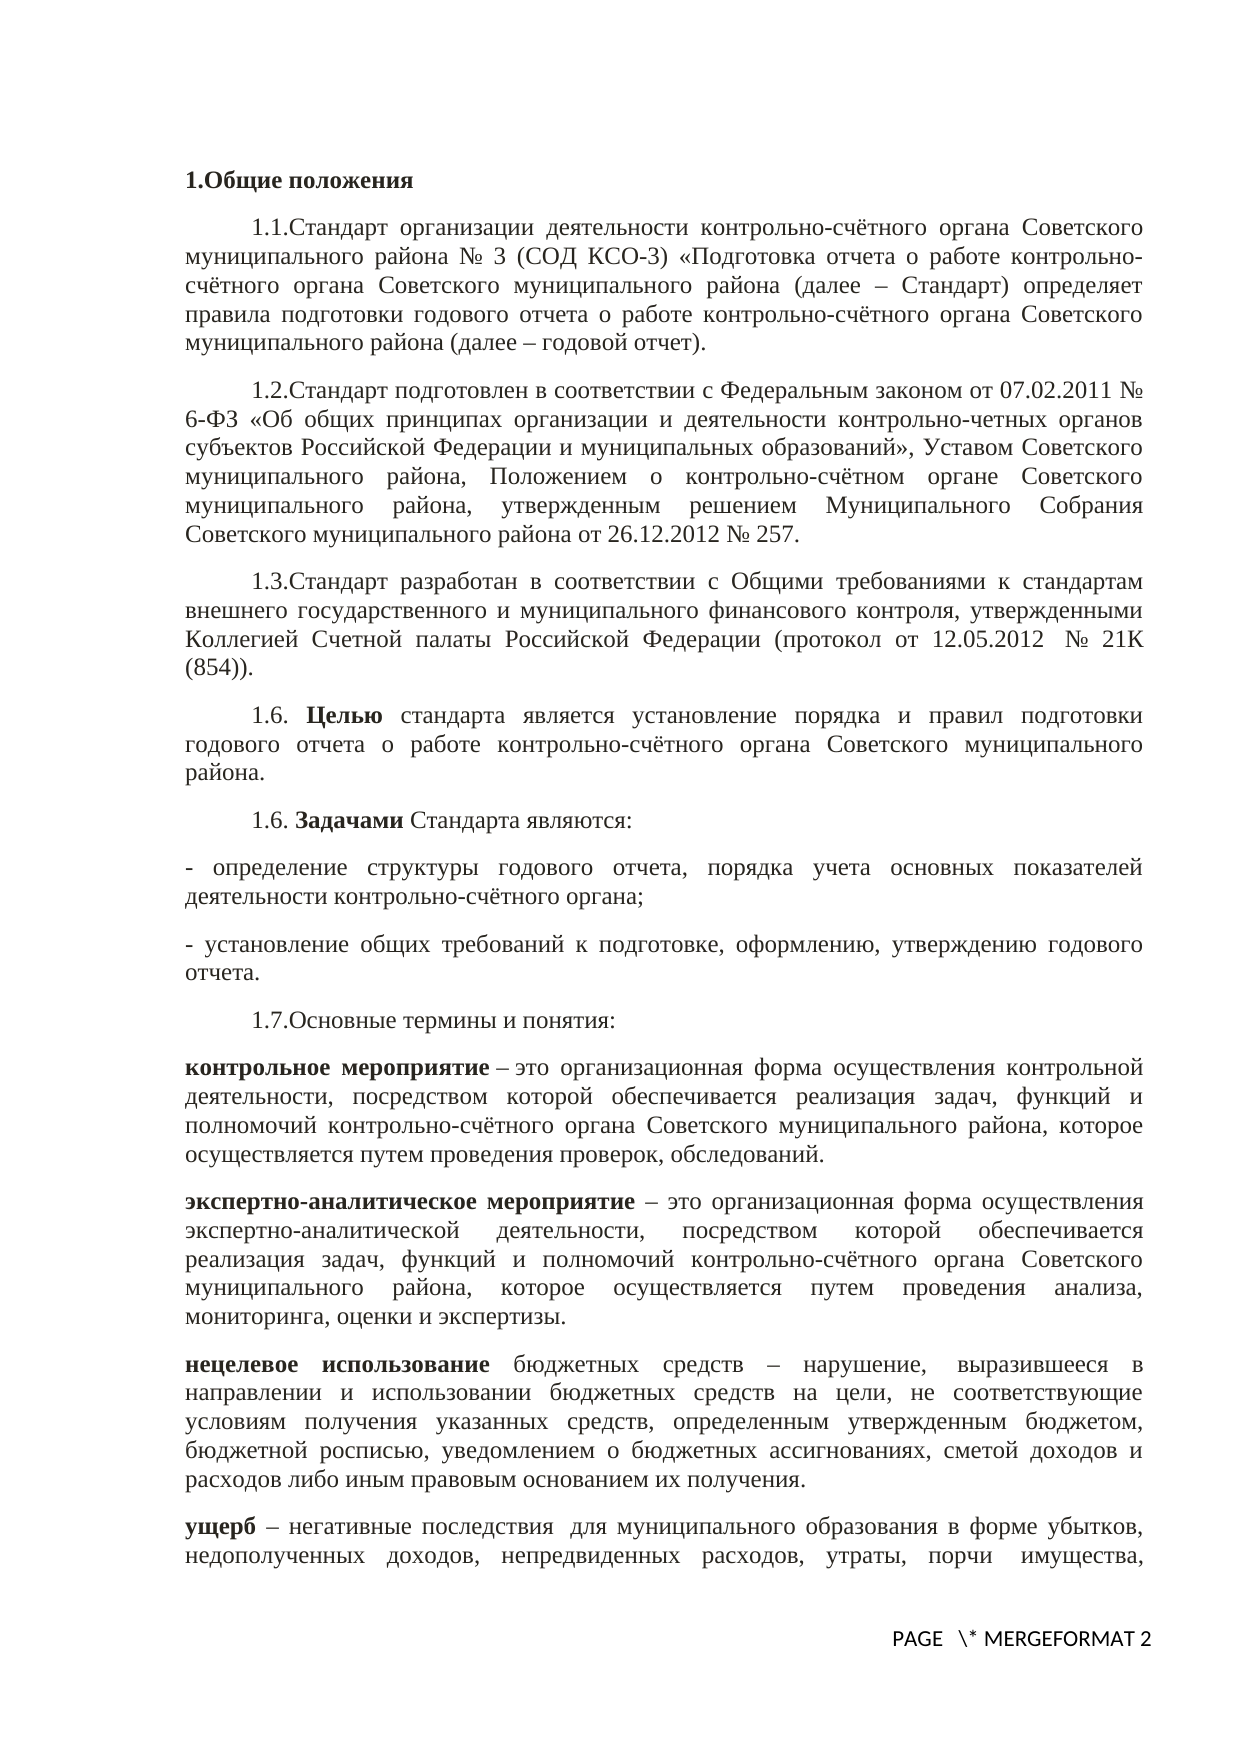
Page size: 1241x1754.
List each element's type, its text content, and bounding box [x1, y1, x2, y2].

text - определение структуры годового отчета, порядка учета основных показателей деятельности контрольно-счётного органа; [185, 852, 1144, 910]
text экспертно-аналитическое мероприятие – это организационная форма осуществления экспертно-аналитической деятельности, посредством которой обеспечивается реализация задач, функций и полномочий контрольно-счётного органа Советского муниципального района, которое осуществляется путем проведения анализа, мониторинга, оценки и экспертизы. [185, 1186, 1144, 1330]
text 1.6. Задачами Стандарта являются: [185, 805, 1144, 834]
text 1.3.Стандарт разработан в соответствии с Общими требованиями к стандартам внешнего государственного и муниципального финансового контроля, утвержденными Коллегией Счетной палаты Российской Федерации (протокол от 12.05.2012 № 21К (854)). [185, 566, 1144, 681]
text 1.7.Основные термины и понятия: [185, 1005, 1144, 1034]
text 1.6. Целью стандарта является установление порядка и правил подготовки годового отчета о работе контрольно-счётного органа Советского муниципального района. [185, 700, 1144, 786]
text 1.Общие положения [185, 165, 1144, 194]
text 1.1.Стандарт организации деятельности контрольно-счётного органа Советского муниципального района № 3 (СОД КСО-3) «Подготовка отчета о работе контрольно-счётного органа Советского муниципального района (далее – Стандарт) определяет правила подготовки годового отчета о работе контрольно-счётного органа Советского муниципального района (далее – годовой отчет). [185, 212, 1144, 356]
text контрольное мероприятие – это организационная форма осуществления контрольной деятельности, посредством которой обеспечивается реализация задач, функций и полномочий контрольно-счётного органа Советского муниципального района, которое осуществляется путем проведения проверок, обследований. [185, 1052, 1144, 1167]
text - установление общих требований к подготовке, оформлению, утверждению годового отчета. [185, 929, 1144, 986]
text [185, 1511, 1144, 1569]
text 1.2.Стандарт подготовлен в соответствии с Федеральным законом от 07.02.2011 № 6-ФЗ «Об общих принципах организации и деятельности контрольно-четных органов субъектов Российской Федерации и муниципальных образований», Уставом Советского муниципального района, Положением о контрольно-счётном органе Советского муниципального района, утвержденным решением Муниципального Собрания Советского муниципального района от 26.12.2012 № 257. [185, 375, 1144, 547]
text нецелевое использование бюджетных средств – нарушение, выразившееся в направлении и использовании бюджетных средств на цели, не соответствующие условиям получения указанных средств, определенным утвержденным бюджетом, бюджетной росписью, уведомлением о бюджетных ассигнованиях, сметой доходов и расходов либо иным правовым основанием их получения. [185, 1349, 1144, 1492]
